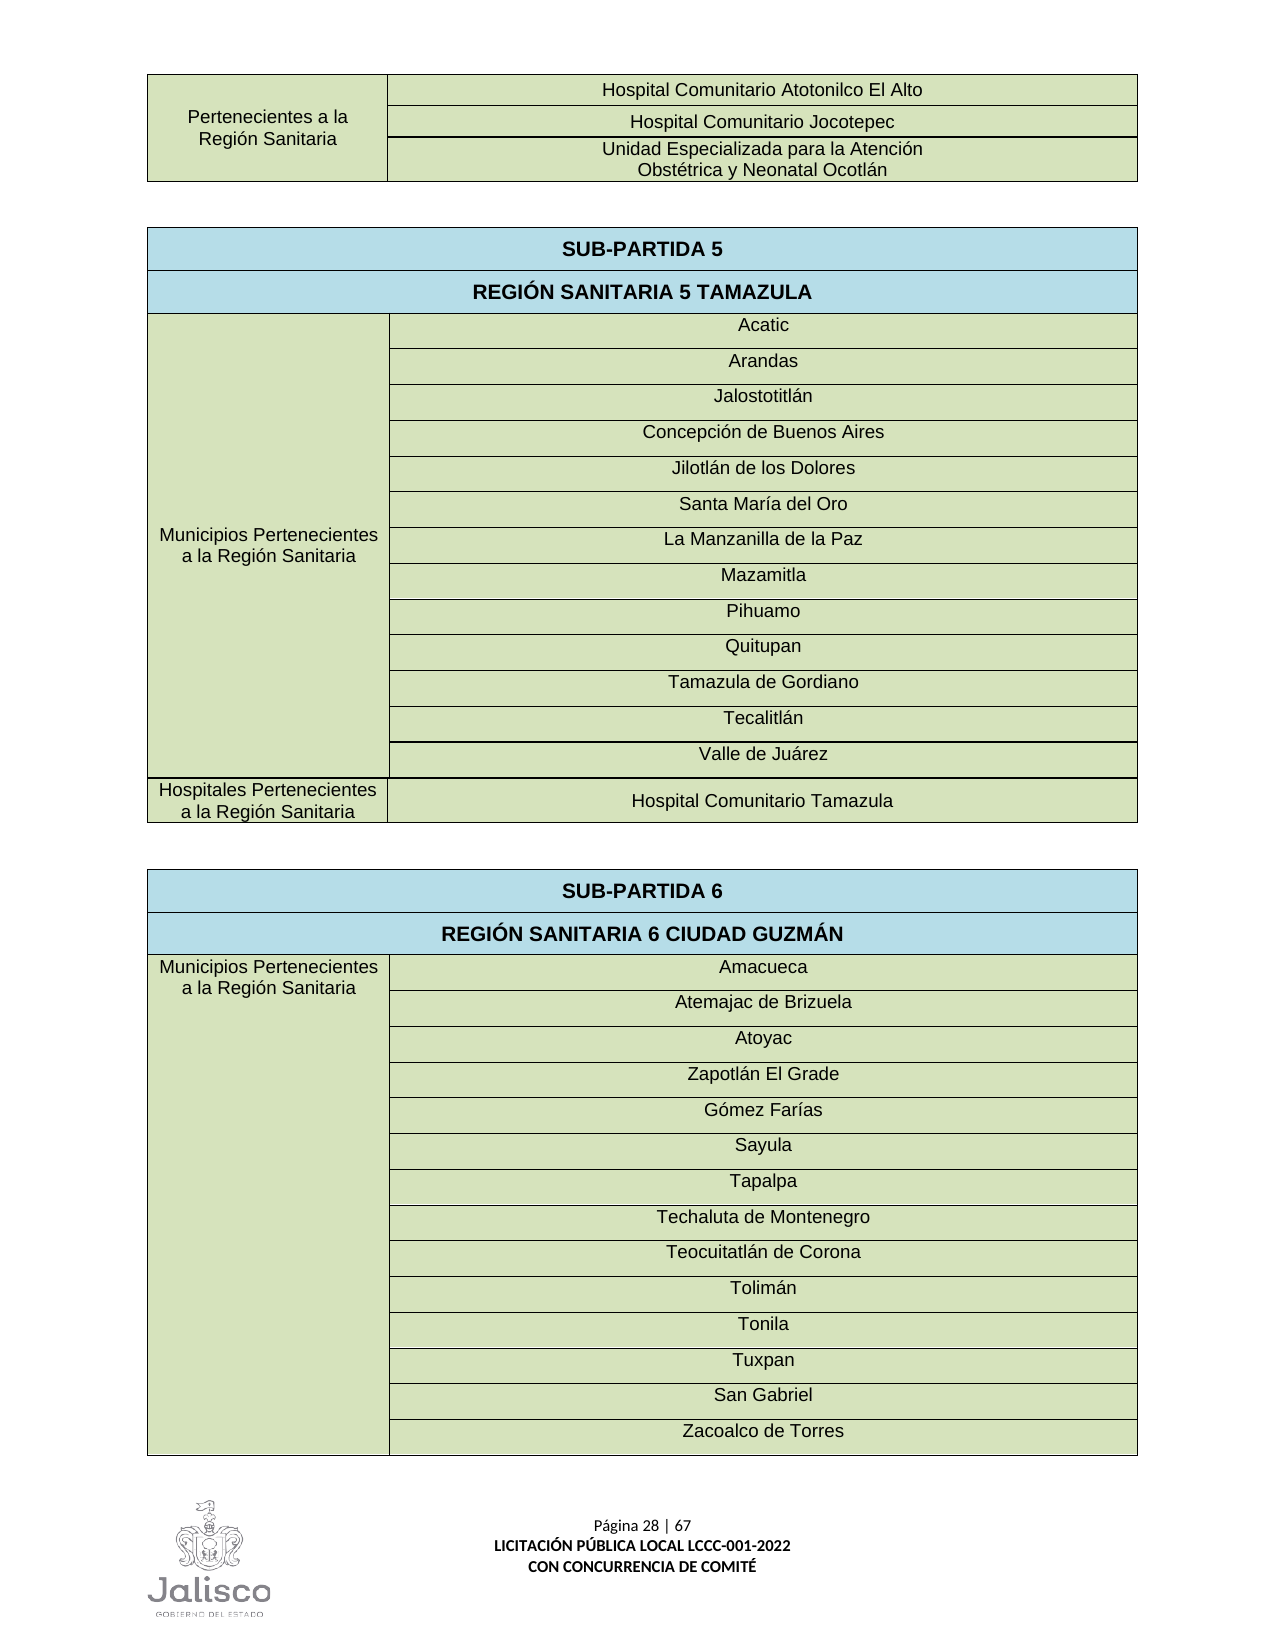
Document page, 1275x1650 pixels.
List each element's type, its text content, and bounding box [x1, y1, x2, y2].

table_cell Tecalitlán [390, 707, 1137, 741]
table_cell Tolimán [390, 1277, 1137, 1312]
table_cell San Gabriel [390, 1384, 1137, 1419]
table_header SUB-PARTIDA 6 [148, 870, 1137, 912]
table_cell Municipios Pertenecientes a la Región Sanitaria [148, 955, 389, 1454]
table_cell Zapotlán El Grade [390, 1063, 1137, 1097]
table_cell REGIÓN SANITARIA 6 CIUDAD GUZMÁN [148, 913, 1137, 954]
table_cell Concepción de Buenos Aires [390, 421, 1137, 456]
table_header Hospitales Pertenecientes a la Región Sanitaria [148, 779, 387, 822]
table_cell Santa María del Oro [390, 492, 1137, 527]
table_cell La Manzanilla de la Paz [390, 528, 1137, 563]
table_cell Techaluta de Montenegro [390, 1206, 1137, 1240]
table_cell Amacueca [390, 955, 1137, 990]
table_cell Tapalpa [390, 1170, 1137, 1204]
table_cell Sayula [390, 1134, 1137, 1169]
table_cell Tuxpan [390, 1349, 1137, 1383]
table_header Hospital Comunitario Tamazula [388, 779, 1137, 822]
table_cell Quitupan [390, 635, 1137, 670]
table_cell Valle de Juárez [390, 743, 1137, 777]
table_cell REGIÓN SANITARIA 5 TAMAZULA [148, 271, 1137, 313]
table_cell Tamazula de Gordiano [390, 671, 1137, 706]
table_cell Mazamitla [390, 564, 1137, 598]
table_cell Unidad Especializada para la Atención Obstétrica y Neonatal Ocotlán [388, 138, 1137, 181]
table_cell Hospital Comunitario Jocotepec [388, 106, 1137, 136]
table_header Hospitales y UEAON Pertenecientes a la Región Sanitaria [148, 75, 387, 181]
table_cell Acatic [390, 314, 1137, 348]
table_cell Zacoalco de Torres [390, 1420, 1137, 1454]
table_cell Atoyac [390, 1027, 1137, 1062]
table_cell Arandas [390, 349, 1137, 384]
table_header SUB-PARTIDA 5 [148, 228, 1137, 270]
table_cell Gómez Farías [390, 1098, 1137, 1133]
table_cell Atemajac de Brizuela [390, 991, 1137, 1026]
table_cell Tonila [390, 1313, 1137, 1347]
table_cell Jilotlán de los Dolores [390, 457, 1137, 491]
table_cell Municipios Pertenecientes a la Región Sanitaria [148, 314, 389, 777]
picture [147, 1500, 271, 1617]
table_cell Pihuamo [390, 600, 1137, 634]
table_cell Hospital Comunitario Atotonilco El Alto [388, 75, 1137, 105]
table_cell Jalostotitlán [390, 385, 1137, 420]
table_cell Teocuitatlán de Corona [390, 1241, 1137, 1276]
